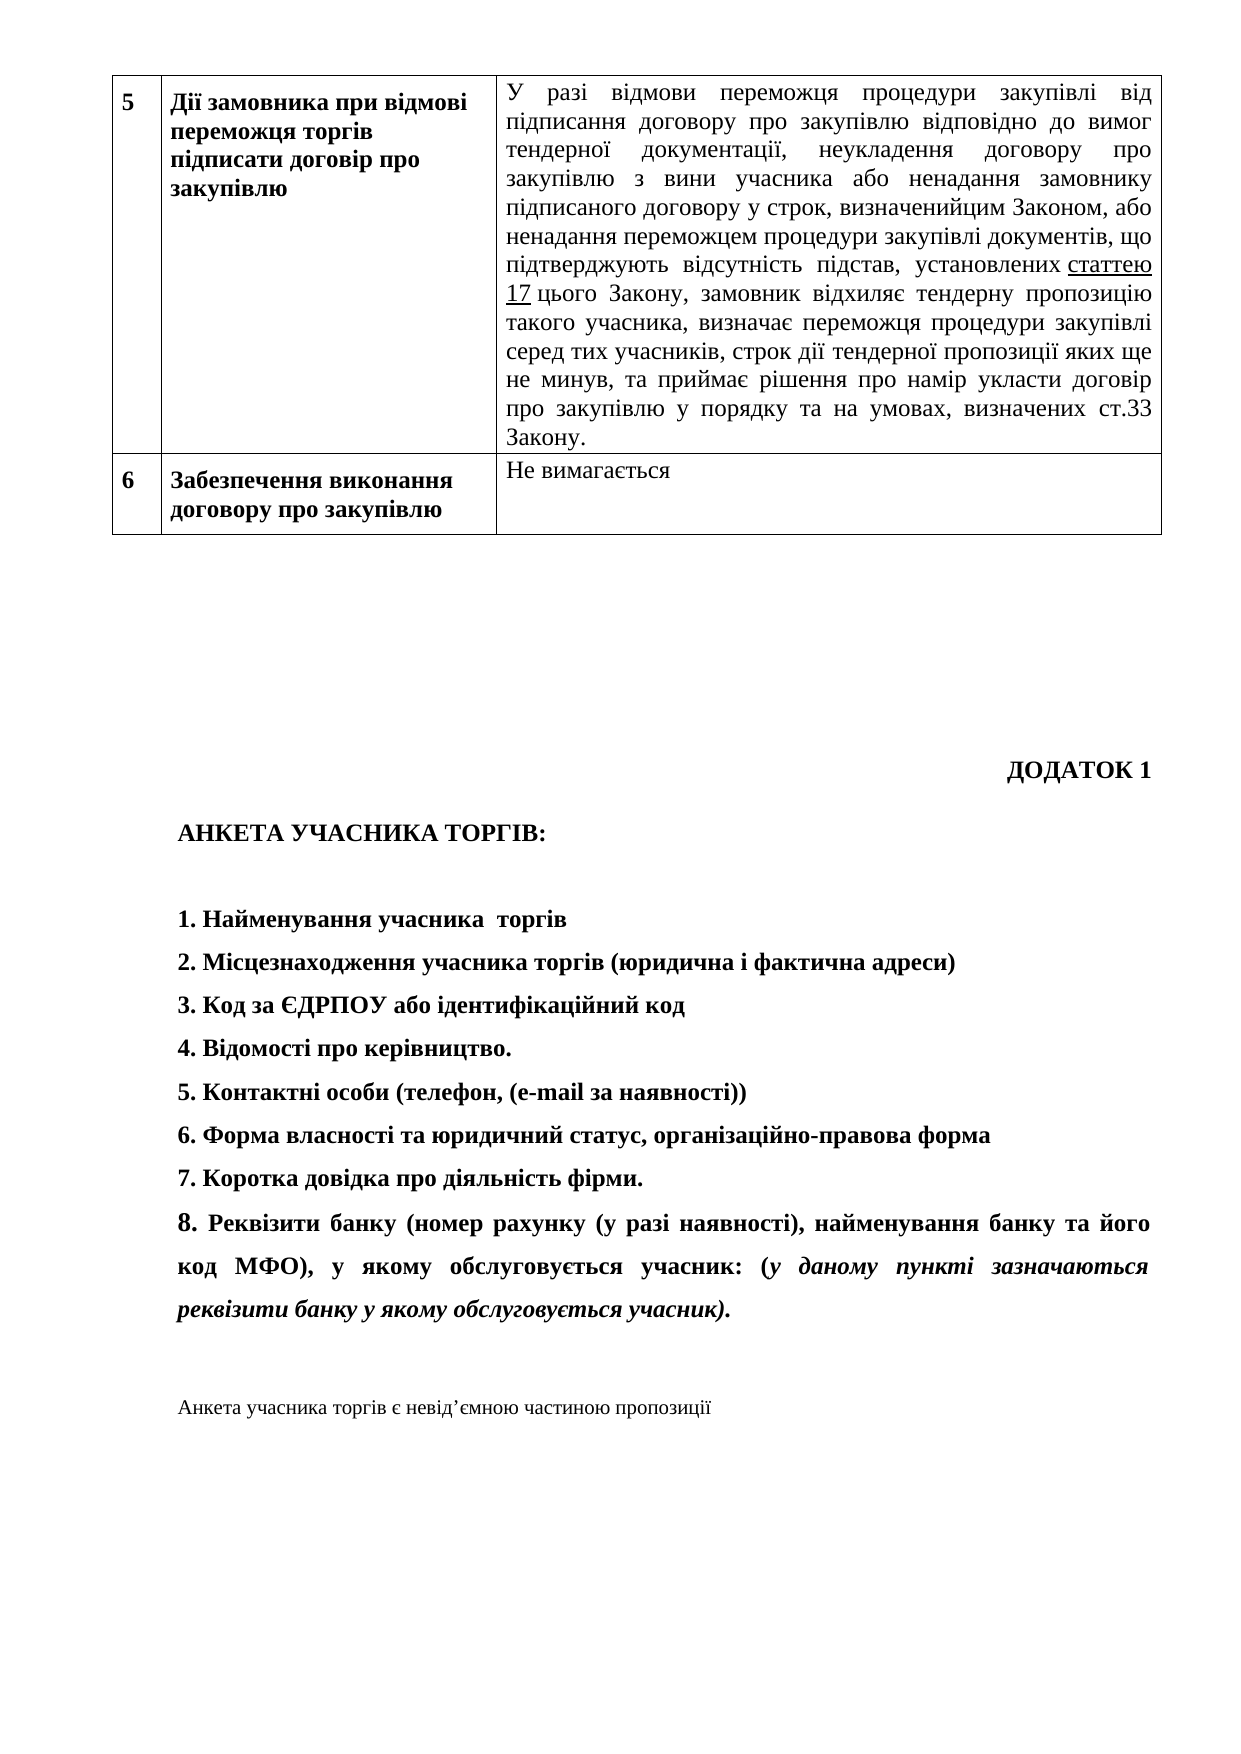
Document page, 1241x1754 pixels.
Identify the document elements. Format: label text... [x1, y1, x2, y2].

table_cell Забезпечення виконання договору про закупівлю [162, 454, 496, 534]
table_cell Не вимагається [497, 454, 1161, 534]
text 6. Форма власності та юридичний статус, організаційно-правова форма [177, 1120, 1152, 1148]
text 3. Код за ЄДРПОУ або ідентифікаційний код [177, 990, 1152, 1019]
text 8. Реквізити банку (номер рахунку (у разі наявності), найменування банку та його код МФО), у якому обслуговується учасник: (у даному пункті зазначаються реквізити банку у якому обслуговується учасник). [177, 1206, 1152, 1323]
table_cell Дії замовника при відмові переможця торгів підписати договір про закупівлю [162, 76, 496, 452]
table_cell 5 [113, 76, 161, 452]
text 4. Відомості про керівництво. [177, 1033, 1152, 1062]
table_cell 6 [113, 454, 161, 534]
text 2. Місцезнаходження учасника торгів (юридична і фактична адреси) [177, 947, 1152, 976]
text Анкета учасника торгів є невід’ємною частиною пропозиції [177, 1395, 1152, 1419]
text АНКЕТА УЧАСНИКА ТОРГІВ: [177, 818, 1152, 847]
text 1. Найменування учасника торгів [177, 904, 1152, 933]
text 7. Коротка довідка про діяльність фірми. [177, 1163, 1152, 1192]
text 5. Контактні особи (телефон, (e-mail за наявності)) [177, 1077, 1152, 1105]
table_cell У разі відмови переможця процедури закупівлі від підписання договору про закупівлю відповідно до вимог тендерної документації, неукладення договору про закупівлю з вини учасника або ненадання замовнику підписаного договору у строк, визначенийцим Законом, або ненадання переможцем процедури закупівлі документів, що підтверджують відсутність підстав, установлених статтею 17 цього Закону, замовник відхиляє тендерну пропозицію такого учасника, визначає переможця процедури закупівлі серед тих учасників, строк дії тендерної пропозиції яких ще не минув, та приймає рішення про намір укласти договір про закупівлю у порядку та на умовах, визначених ст.33 Закону. [497, 76, 1161, 452]
text ДОДАТОК 1 [177, 756, 1152, 784]
